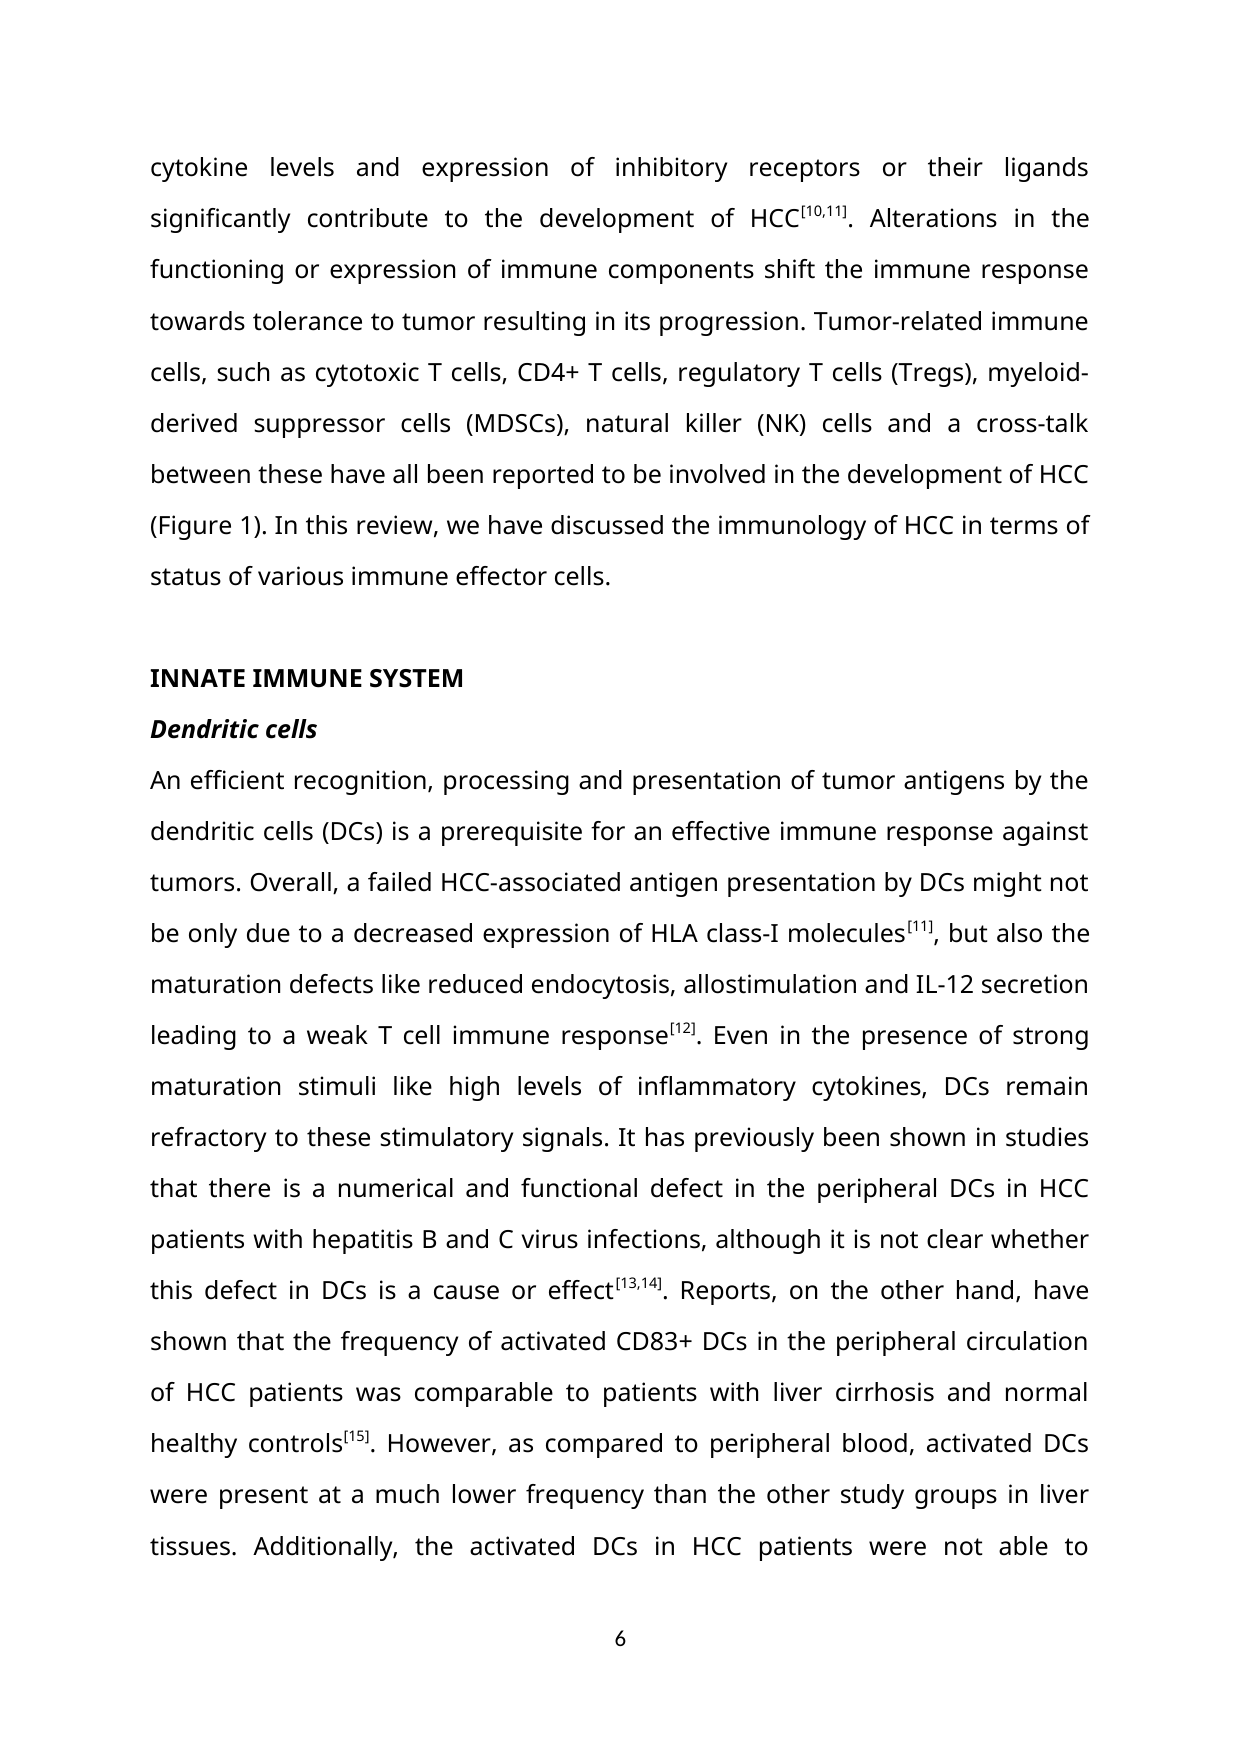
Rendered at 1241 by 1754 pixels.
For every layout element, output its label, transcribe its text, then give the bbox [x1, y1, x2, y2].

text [150, 762, 1090, 1562]
text Innate immune system [150, 660, 1090, 694]
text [150, 150, 1090, 592]
text Dendritic cells [150, 711, 1090, 746]
